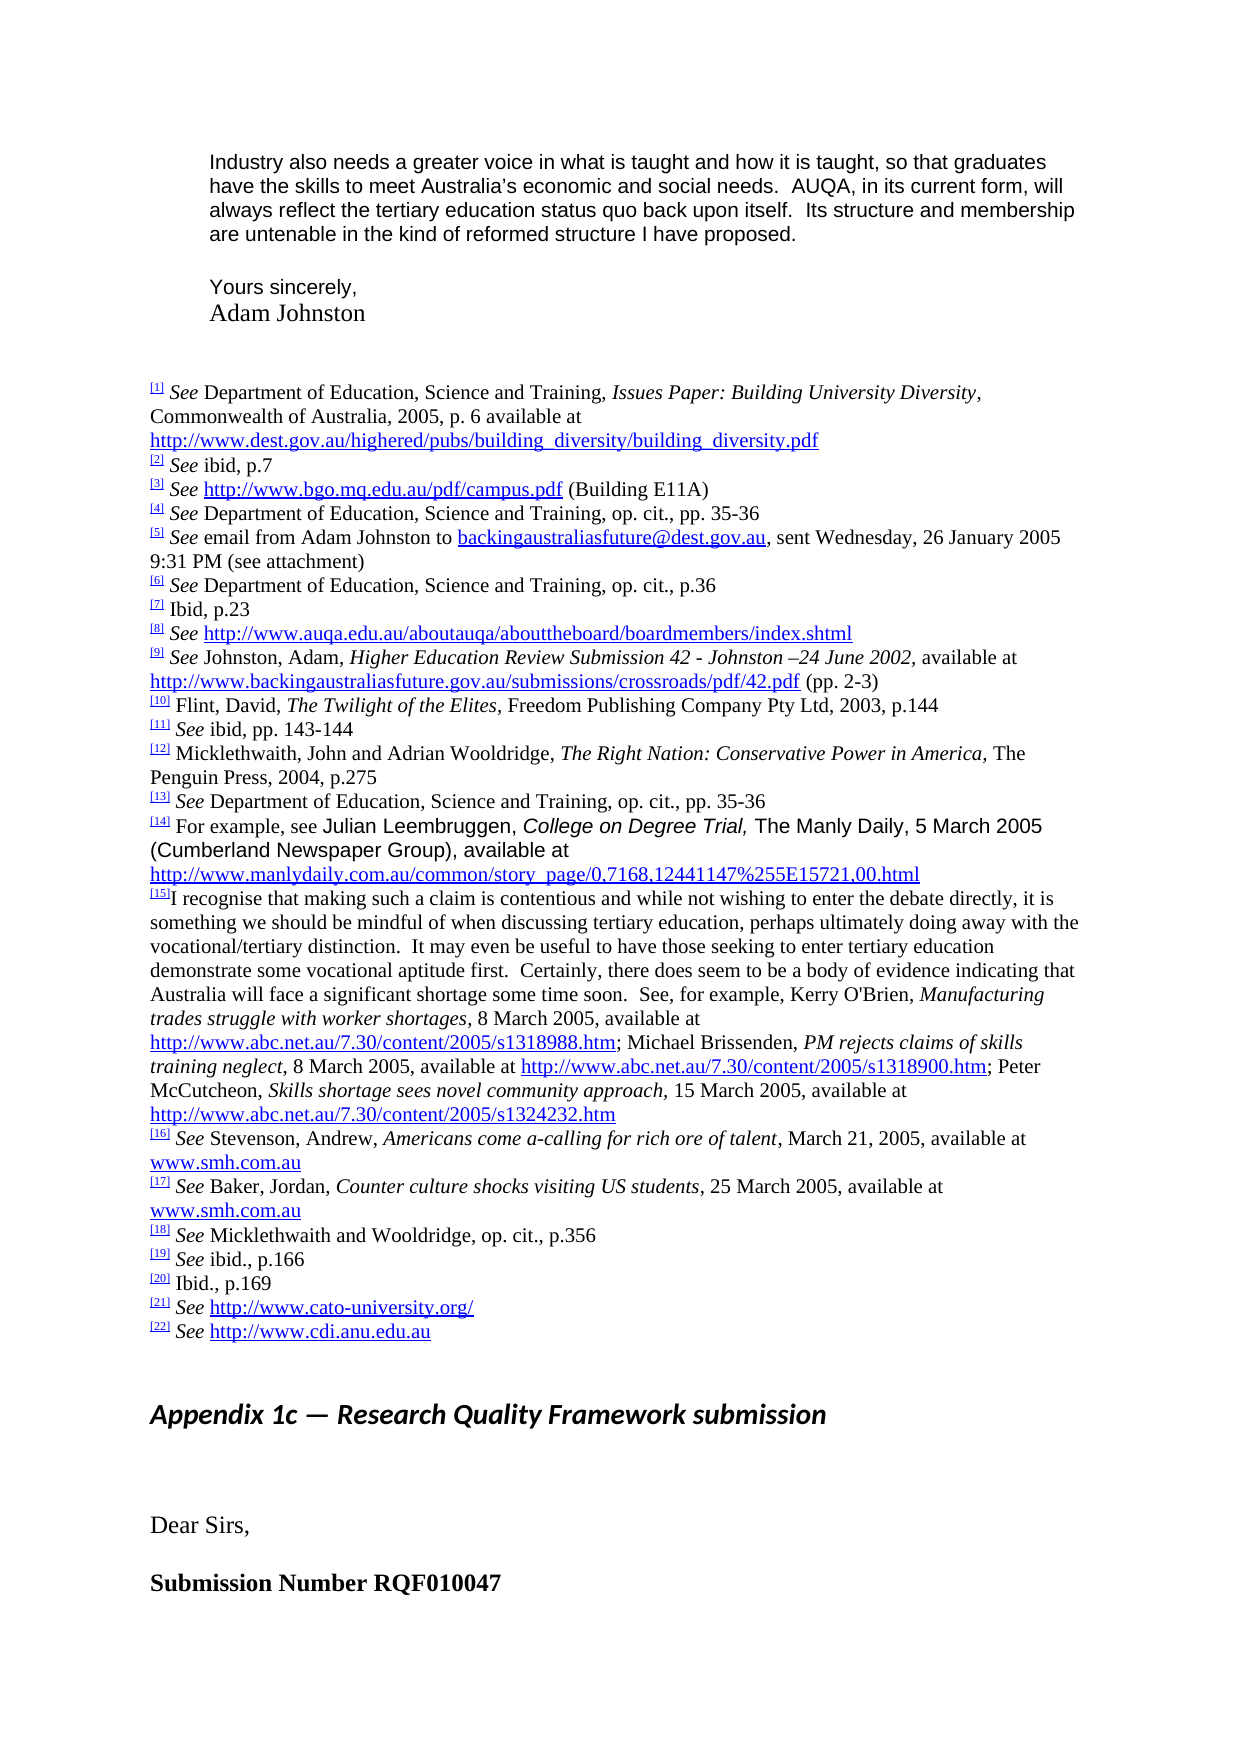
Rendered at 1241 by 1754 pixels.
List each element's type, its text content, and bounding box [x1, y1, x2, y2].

text Appendix 1c — Research Quality Framework submission [150, 1396, 1090, 1431]
text [1] See Department of Education, Science and Training, Issues Paper: Building University Diversity, Commonwealth of Australia, 2005, p. 6 available at http://www.dest.gov.au/highered/pubs/building_diversity/building_diversity.pdf [150, 380, 1090, 452]
text Dear Sirs, [150, 1511, 1090, 1539]
text [2] See ibid, p.7 [150, 452, 1090, 477]
text [10] Flint, David, The Twilight of the Elites, Freedom Publishing Company Pty Ltd, 2003, p.144 [150, 693, 1090, 717]
text [8] See http://www.auqa.edu.au/aboutauqa/abouttheboard/boardmembers/index.shtml [150, 621, 1090, 645]
text [19] See ibid., p.166 [150, 1247, 1090, 1271]
text [4] See Department of Education, Science and Training, op. cit., pp. 35-36 [150, 501, 1090, 525]
text [9] See Johnston, Adam, Higher Education Review Submission 42 - Johnston –24 June 2002, available at http://www.backingaustraliasfuture.gov.au/submissions/crossroads/pdf/42.pdf (pp. 2-3) [150, 645, 1090, 693]
text [18] See Micklethwaith and Wooldridge, op. cit., p.356 [150, 1222, 1090, 1247]
text [22] See http://www.cdi.anu.edu.au [150, 1319, 1090, 1343]
text [21] See http://www.cato-university.org/ [150, 1295, 1090, 1319]
text Yours sincerely, [209, 274, 1090, 298]
text Adam Johnston [209, 298, 1090, 327]
text [3] See http://www.bgo.mq.edu.au/pdf/campus.pdf (Building E11A) [150, 477, 1090, 501]
text [11] See ibid, pp. 143-144 [150, 717, 1090, 741]
text [6] See Department of Education, Science and Training, op. cit., p.36 [150, 573, 1090, 597]
text [13] See Department of Education, Science and Training, op. cit., pp. 35-36 [150, 789, 1090, 813]
text [20] Ibid., p.169 [150, 1271, 1090, 1295]
text [5] See email from Adam Johnston to backingaustraliasfuture@dest.gov.au, sent Wednesday, 26 January 2005 9:31 PM (see attachment) [150, 525, 1090, 573]
text [14] For example, see Julian Leembruggen, College on Degree Trial, The Manly Daily, 5 March 2005 (Cumberland Newspaper Group), available at http://www.manlydaily.com.au/common/story_page/0,7168,12441147%255E15721,00.html [150, 813, 1090, 886]
text [12] Micklethwaith, John and Adrian Wooldridge, The Right Nation: Conservative Power in America, The Penguin Press, 2004, p.275 [150, 741, 1090, 789]
text [15]I recognise that making such a claim is contentious and while not wishing to enter the debate directly, it is something we should be mindful of when discussing tertiary education, perhaps ultimately doing away with the vocational/tertiary distinction. It may even be useful to have those seeking to enter tertiary education demonstrate some vocational aptitude first. Certainly, there does seem to be a body of evidence indicating that Australia will face a significant shortage some time soon. See, for example, Kerry O'Brien, Manufacturing trades struggle with worker shortages, 8 March 2005, available at http://www.abc.net.au/7.30/content/2005/s1318988.htm; Michael Brissenden, PM rejects claims of skills training neglect, 8 March 2005, available at http://www.abc.net.au/7.30/content/2005/s1318900.htm; Peter McCutcheon, Skills shortage sees novel community approach, 15 March 2005, available at http://www.abc.net.au/7.30/content/2005/s1324232.htm [150, 886, 1090, 1126]
text [7] Ibid, p.23 [150, 597, 1090, 621]
text [17] See Baker, Jordan, Counter culture shocks visiting US students, 25 March 2005, available at www.smh.com.au [150, 1174, 1090, 1222]
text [209, 150, 1090, 246]
text [16] See Stevenson, Andrew, Americans come a-calling for rich ore of talent, March 21, 2005, available at www.smh.com.au [150, 1126, 1090, 1174]
text Submission Number RQF010047 [150, 1568, 1090, 1597]
